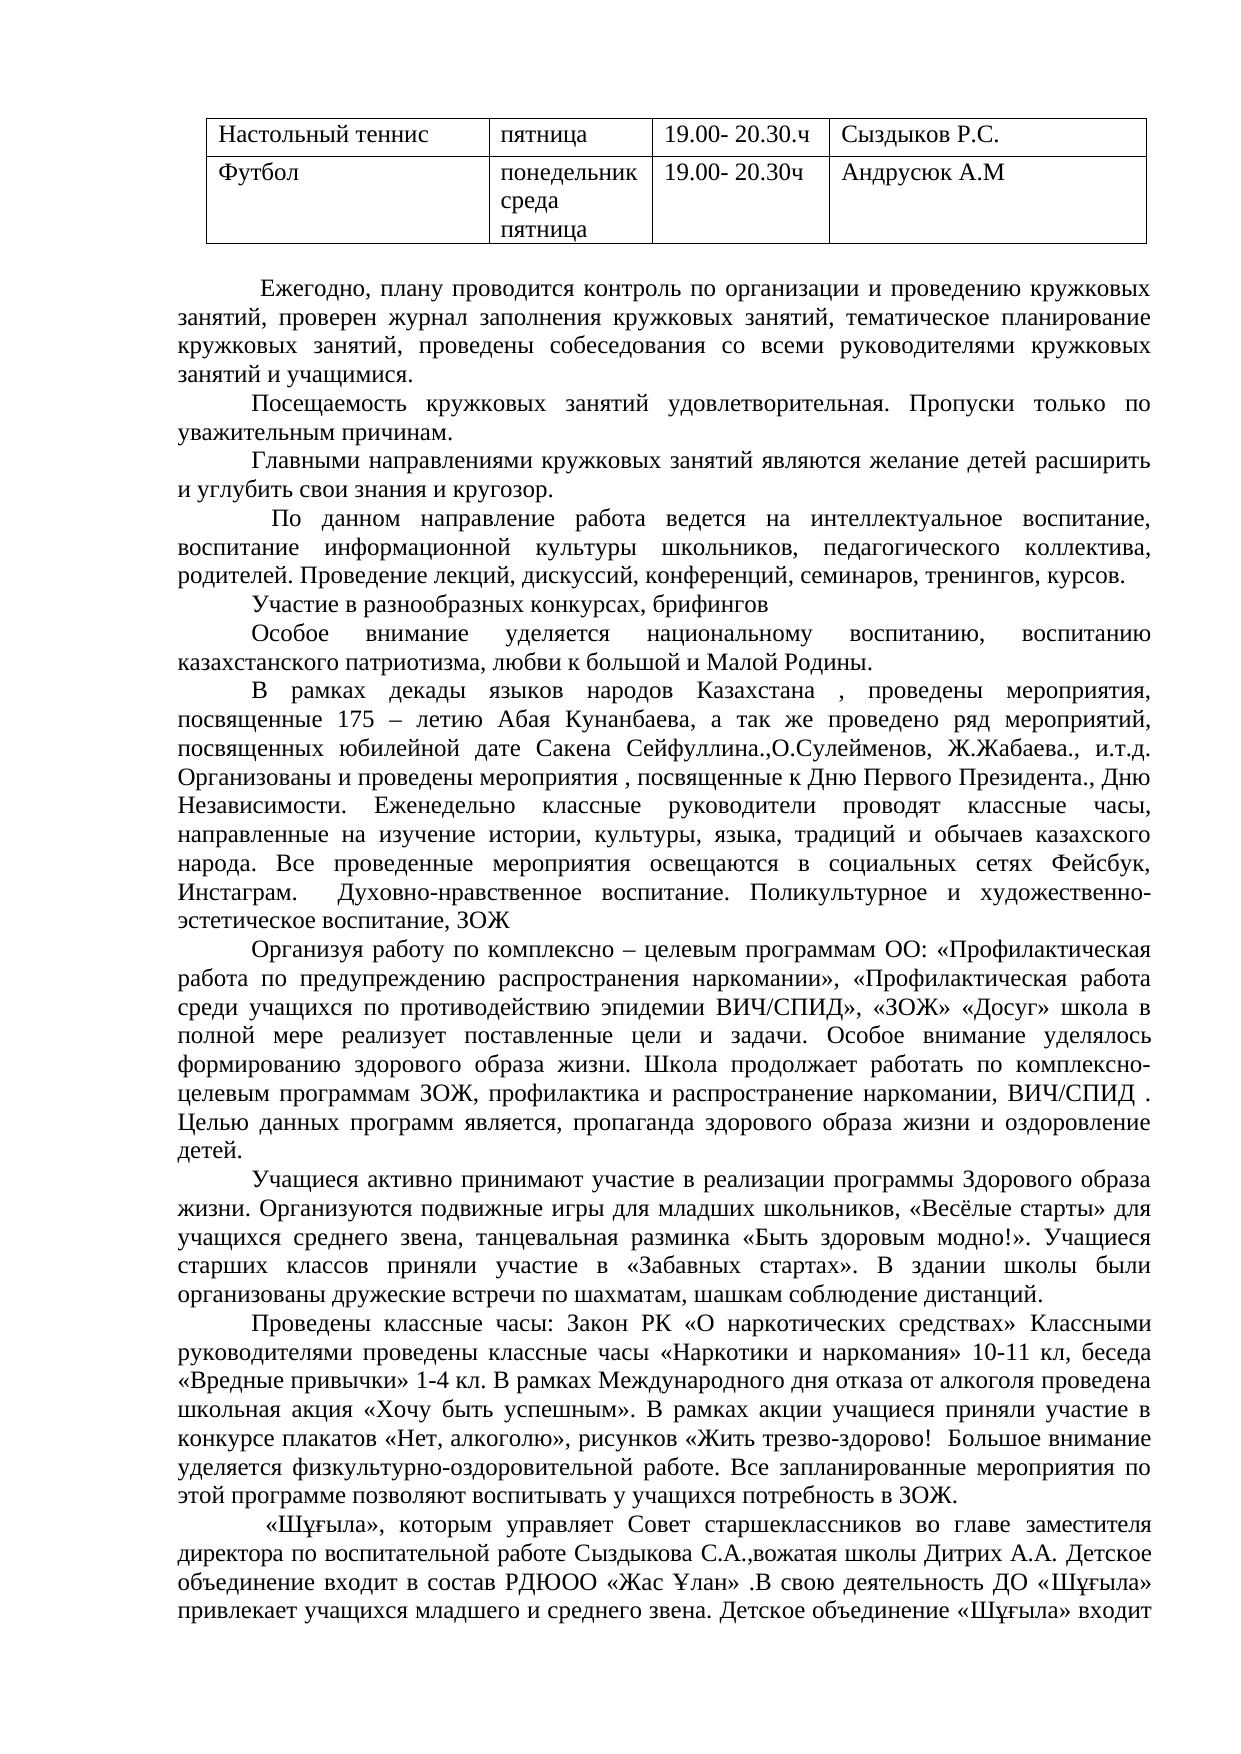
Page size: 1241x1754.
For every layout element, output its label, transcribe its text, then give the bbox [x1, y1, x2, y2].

text По данном направление работа ведется на интеллектуальное воспитание, воспитание информационной культуры школьников, педагогического коллектива, родителей. Проведение лекций, дискуссий, конференций, семинаров, тренингов, курсов. [177, 503, 1152, 589]
text Участие в разнообразных конкурсах, брифингов [177, 589, 1152, 618]
text Организуя работу по комплексно – целевым программам ОО: «Профилактическая работа по предупреждению распространения наркомании», «Профилактическая работа среди учащихся по противодействию эпидемии ВИЧ/СПИД», «ЗОЖ» «Досуг» школа в полной мере реализует поставленные цели и задачи. Особое внимание уделялось формированию здорового образа жизни. Школа продолжает работать по комплексно-целевым программам ЗОЖ, профилактика и распространение наркомании, ВИЧ/СПИД . Целью данных программ является, пропаганда здорового образа жизни и оздоровление детей. [177, 934, 1152, 1164]
text Особое внимание уделяется национальному воспитанию, воспитанию казахстанского патриотизма, любви к большой и Малой Родины. [177, 618, 1152, 675]
table_cell Футбол [207, 157, 489, 243]
table_cell Сыздыков Р.С. [830, 119, 1146, 156]
text Посещаемость кружковых занятий удовлетворительная. Пропуски только по уважительным причинам. [177, 388, 1152, 445]
table_cell 19.00- 20.30ч [653, 157, 829, 243]
table_cell 19.00- 20.30.ч [653, 119, 829, 156]
text Проведены классные часы: Закон РК «О наркотических средствах» Классными руководителями проведены классные часы «Наркотики и наркомания» 10-11 кл, беседа «Вредные привычки» 1-4 кл. В рамках Международного дня отказа от алкоголя проведена школьная акция «Хочу быть успешным». В рамках акции учащиеся приняли участие в конкурсе плакатов «Нет, алкоголю», рисунков «Жить трезво-здорово! Большое внимание уделяется физкультурно-оздоровительной работе. Все запланированные мероприятия по этой программе позволяют воспитывать у учащихся потребность в ЗОЖ. [177, 1308, 1152, 1509]
table_cell пятница [490, 119, 652, 156]
text Ежегодно, плану проводится контроль по организации и проведению кружковых занятий, проверен журнал заполнения кружковых занятий, тематическое планирование кружковых занятий, проведены собеседования со всеми руководителями кружковых занятий и учащимися. [177, 273, 1152, 388]
table_cell Настольный теннис [207, 119, 489, 156]
text Учащиеся активно принимают участие в реализации программы Здорового образа жизни. Организуются подвижные игры для младших школьников, «Весёлые старты» для учащихся среднего звена, танцевальная разминка «Быть здоровым модно!». Учащиеся старших классов приняли участие в «Забавных стартах». В здании школы были организованы дружеские встречи по шахматам, шашкам соблюдение дистанций. [177, 1164, 1152, 1308]
table_cell Андрусюк А.М [830, 157, 1146, 243]
text В рамках декады языков народов Казахстана , проведены мероприятия, посвященные 175 – летию Абая Кунанбаева, а так же проведено ряд мероприятий, посвященных юбилейной дате Сакена Сейфуллина.,О.Сулейменов, Ж.Жабаева., и.т.д. Организованы и проведены мероприятия , посвященные к Дню Первого Президента., Дню Независимости. Еженедельно классные руководители проводят классные часы, направленные на изучение истории, культуры, языка, традиций и обычаев казахского народа. Все проведенные мероприятия освещаются в социальных сетях Фейсбук, Инстаграм. Духовно-нравственное воспитание. Поликультурное и художественно-эстетическое воспитание, ЗОЖ [177, 675, 1152, 934]
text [177, 1509, 1152, 1624]
text Главными направлениями кружковых занятий являются желание детей расширить и углубить свои знания и кругозор. [177, 445, 1152, 503]
table_cell понедельник среда пятница [490, 157, 652, 243]
